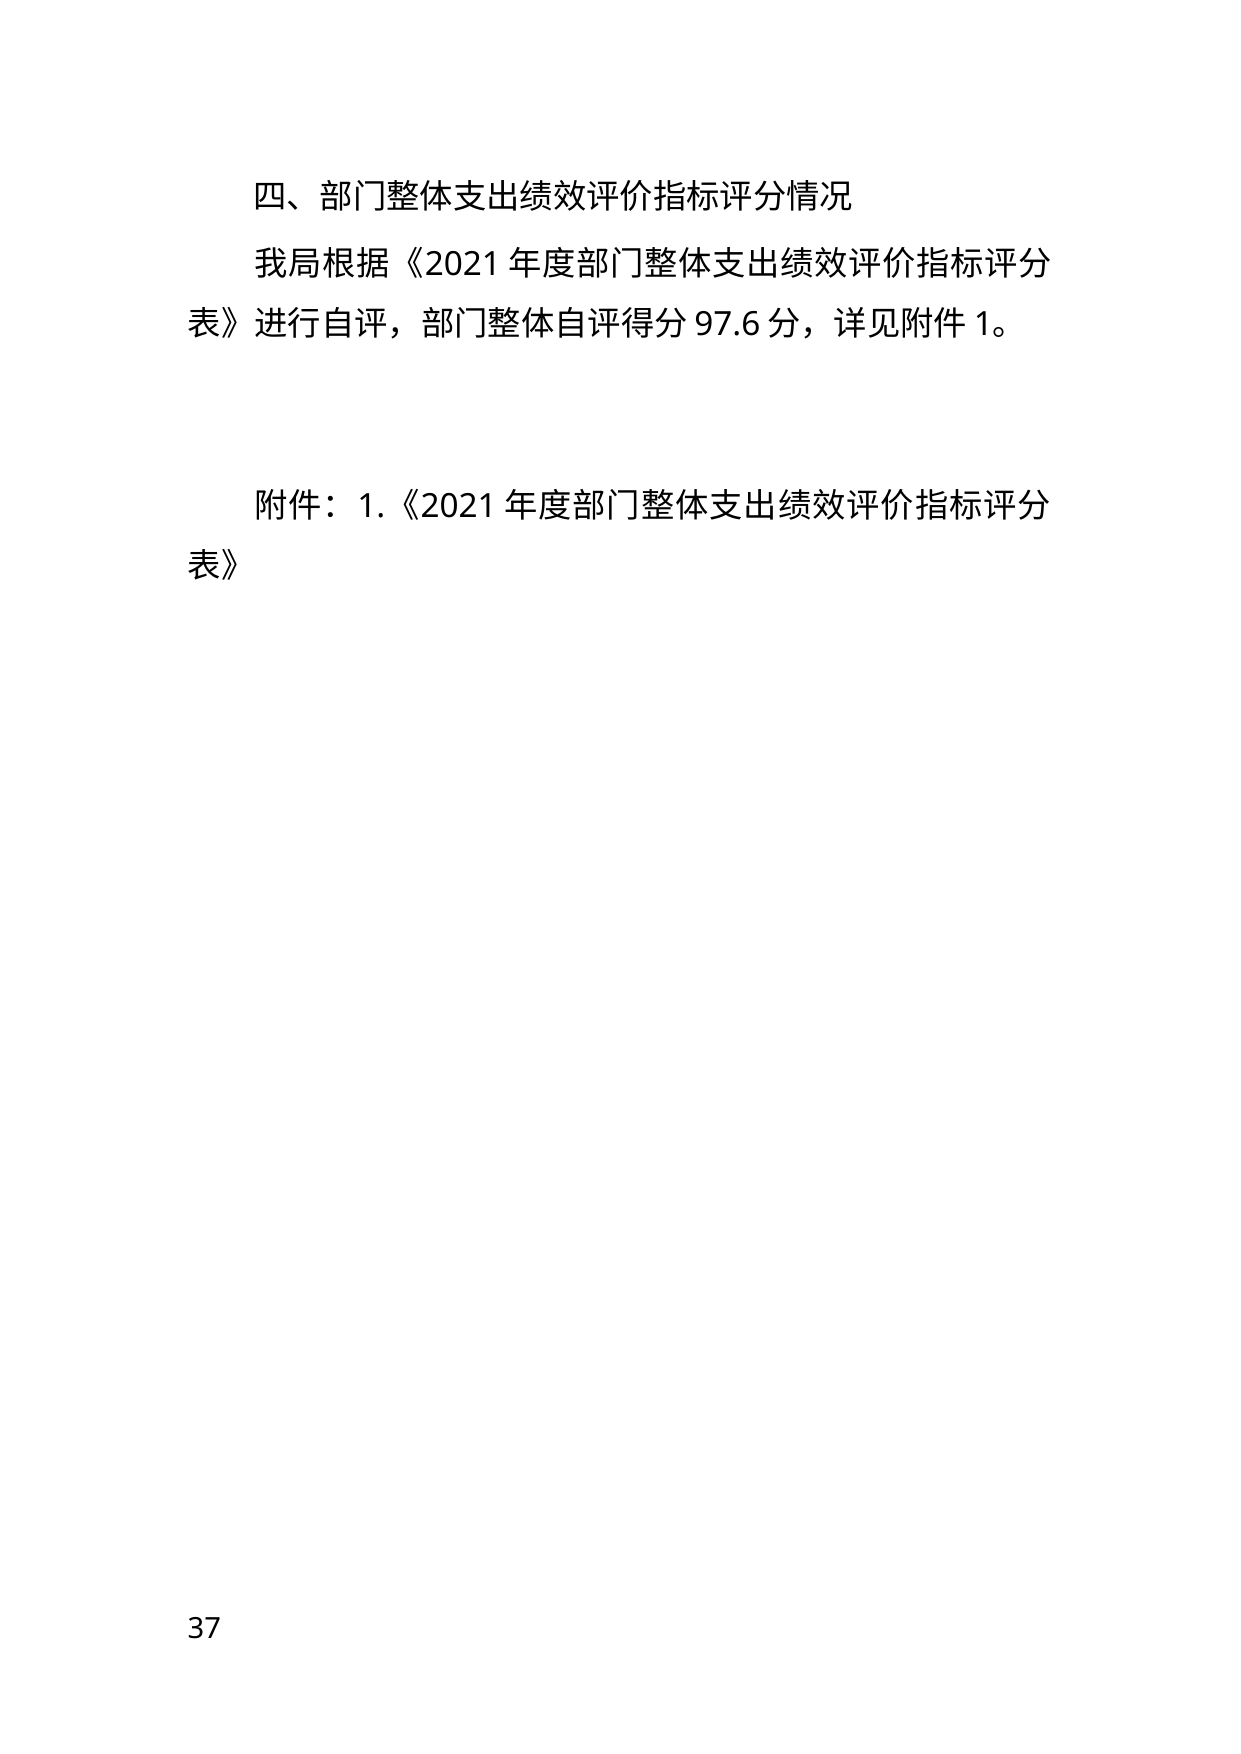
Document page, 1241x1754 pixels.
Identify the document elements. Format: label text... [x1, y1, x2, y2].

text 四、部门整体支出绩效评价指标评分情况 [187, 162, 1053, 227]
text 附件：1.《2021年度部门整体支出绩效评价指标评分表》 [187, 469, 1053, 589]
text 我局根据《2021年度部门整体支出绩效评价指标评分表》进行自评，部门整体自评得分97.6分，详见附件1。 [187, 227, 1053, 348]
